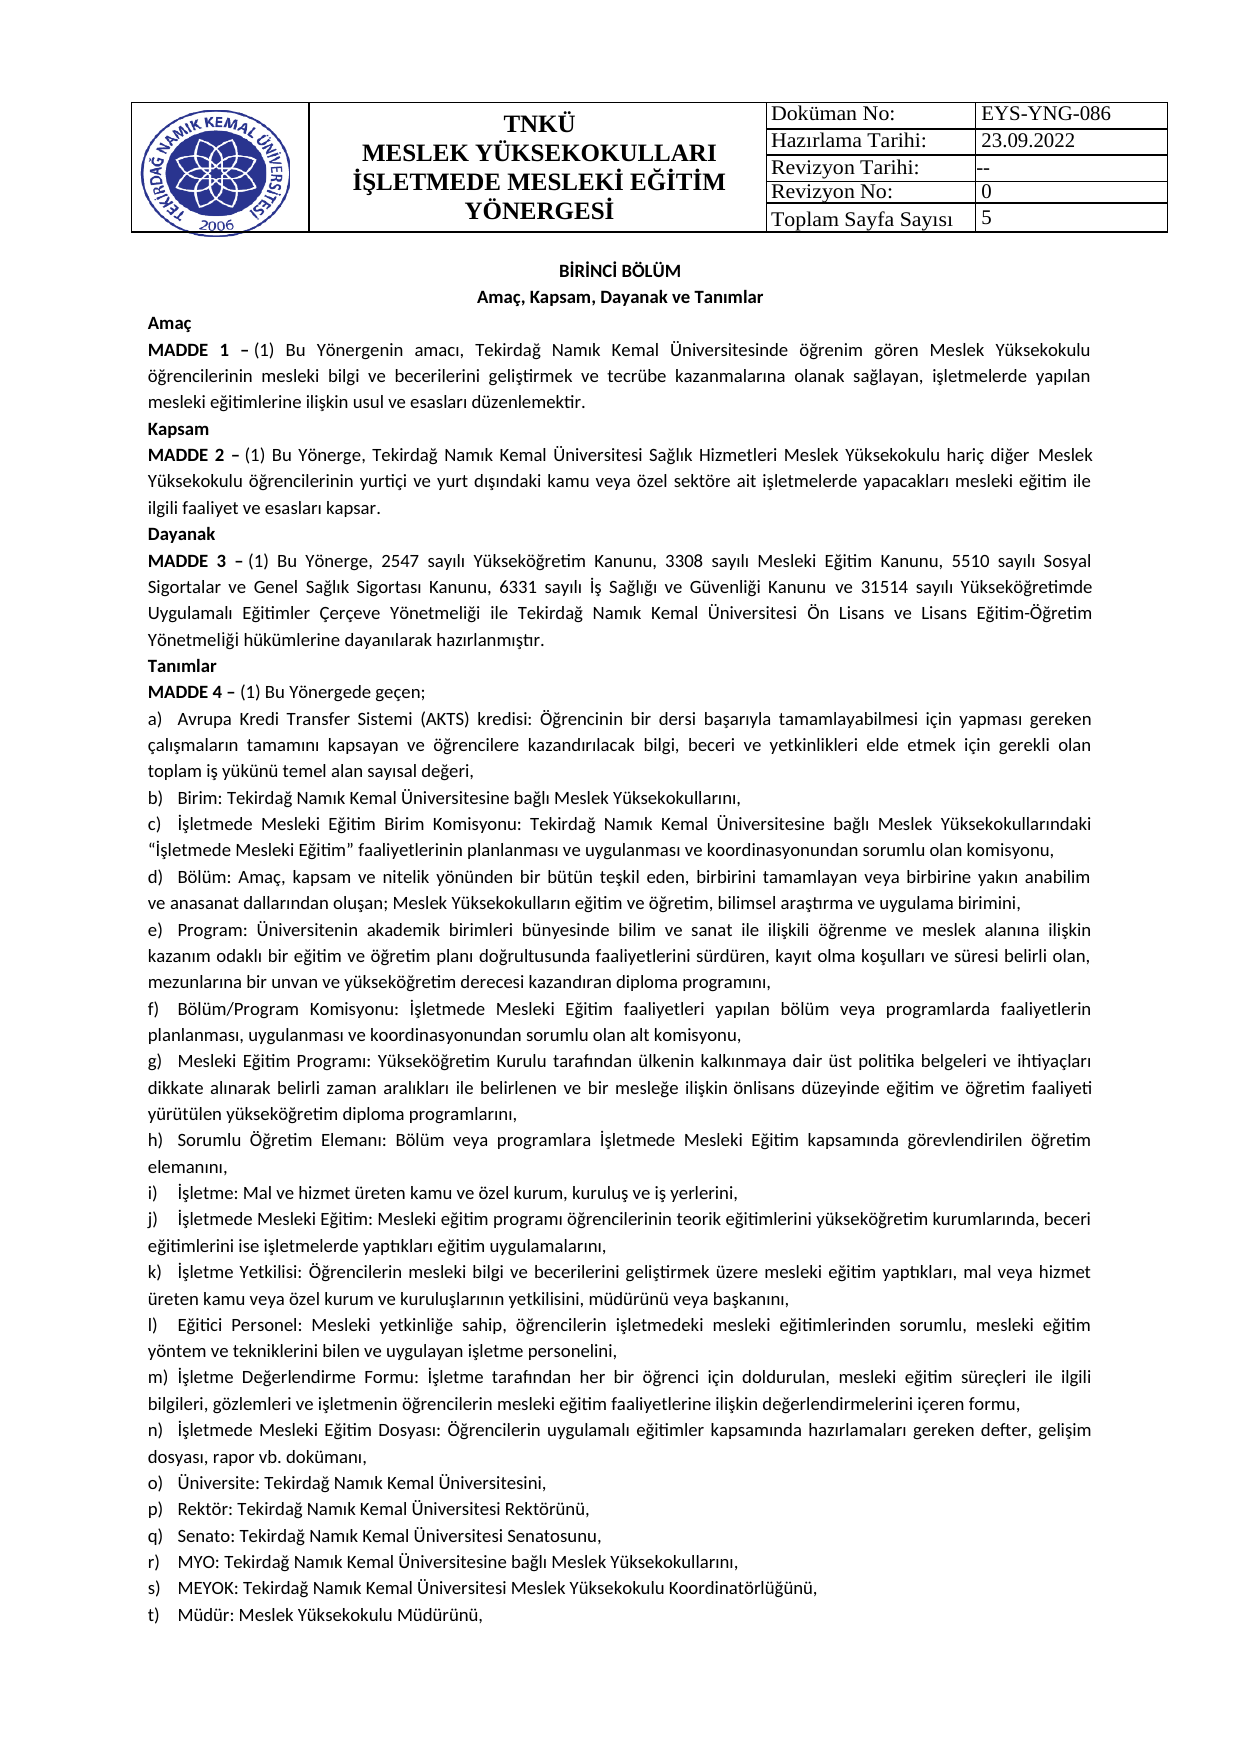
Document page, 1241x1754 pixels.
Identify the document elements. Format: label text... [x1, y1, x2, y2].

list Müdür: Meslek Yüksekokulu Müdürünü, [148, 1603, 1093, 1626]
text Kapsam [148, 417, 1093, 440]
list Rektör: Tekirdağ Namık Kemal Üniversitesi Rektörünü, [148, 1497, 1093, 1520]
list MEYOK: Tekirdağ Namık Kemal Üniversitesi Meslek Yüksekokulu Koordinatörlüğünü, [148, 1577, 1093, 1599]
list Sorumlu Öğretim Elemanı: Bölüm veya programlara İşletmede Mesleki Eğitim kapsamında görevlendirilen öğretim elemanını, [148, 1128, 1093, 1178]
table_header TNKÜ MESLEK YÜKSEKOKULLARI İŞLETMEDE MESLEKİ EĞİTİM YÖNERGESİ [310, 103, 766, 231]
text MADDE 3 – (1) Bu Yönerge, 2547 sayılı Yükseköğretim Kanunu, 3308 sayılı Mesleki Eğitim Kanunu, 5510 sayılı Sosyal Sigortalar ve Genel Sağlık Sigortası Kanunu, 6331 sayılı İş Sağlığı ve Güvenliği Kanunu ve 31514 sayılı Yükseköğretimde Uygulamalı Eğitimler Çerçeve Yönetmeliği ile Tekirdağ Namık Kemal Üniversitesi Ön Lisans ve Lisans Eğitim-Öğretim Yönetmelı̇ğı̇ hükümlerine dayanılarak hazırlanmıştır. [148, 549, 1093, 651]
list Senato: Tekirdağ Namık Kemal Üniversitesi Senatosunu, [148, 1524, 1093, 1547]
text MADDE 2 – (1) Bu Yönerge, Tekirdağ Namık Kemal Üniversitesi Sağlık Hizmetleri Meslek Yüksekokulu hariç diğer Meslek Yüksekokulu öğrencilerinin yurtiçi ve yurt dışındaki kamu veya özel sektöre ait işletmelerde yapacakları mesleki eğitim ile ilgili faaliyet ve esasları kapsar. [148, 443, 1093, 519]
picture [140, 233, 290, 237]
table_cell 23.09.2022 [976, 130, 1167, 154]
list Üniversite: Tekirdağ Namık Kemal Üniversitesini, [148, 1471, 1093, 1494]
text BİRİNCİ BÖLÜM [148, 259, 1093, 282]
table_header Doküman No: [767, 103, 975, 128]
list Mesleki Eğitim Programı: Yükseköğretim Kurulu tarafından ülkenin kalkınmaya dair üst politika belgeleri ve ihtiyaçları dikkate alınarak belirli zaman aralıkları ile belirlenen ve bir mesleğe ilişkin önlisans düzeyinde eğitim ve öğretim faaliyeti yürütülen yükseköğretim diploma programlarını, [148, 1049, 1093, 1125]
text MADDE 4 – (1) Bu Yönergede geçen; [148, 681, 1093, 703]
table_cell Revizyon No: [767, 182, 975, 202]
list İşletmede Mesleki Eğitim Birim Komisyonu: Tekirdağ Namık Kemal Üniversitesine bağlı Meslek Yüksekokullarındaki “İşletmede Mesleki Eğitim” faaliyetlerinin planlanması ve uygulanması ve koordinasyonundan sorumlu olan komisyonu, [148, 812, 1093, 862]
list Bölüm: Amaç, kapsam ve nitelik yönünden bir bütün teşkil eden, birbirini tamamlayan veya birbirine yakın anabilim ve anasanat dallarından oluşan; Meslek Yüksekokulların eğitim ve öğretim, bilimsel araştırma ve uygulama birimini, [148, 865, 1093, 914]
table_header EYS-YNG-086 [976, 103, 1167, 128]
table_cell 5 [976, 204, 1167, 231]
list İşletme Yetkilisi: Öğrencilerin mesleki bilgi ve becerilerini geliştirmek üzere mesleki eğitim yaptıkları, mal veya hizmet üreten kamu veya özel kurum ve kuruluşlarının yetkilisini, müdürünü veya başkanını, [148, 1260, 1093, 1309]
table_cell Revizyon Tarihi: [767, 156, 975, 181]
table_cell 0 [976, 182, 1167, 202]
list İşletmede Mesleki Eğitim: Mesleki eğitim programı öğrencilerinin teorik eğitimlerini yükseköğretim kurumlarında, beceri eğitimlerini ise işletmelerde yaptıkları eğitim uygulamalarını, [148, 1208, 1093, 1257]
text Dayanak [148, 522, 1093, 545]
table_cell -- [976, 156, 1167, 181]
list MYO: Tekirdağ Namık Kemal Üniversitesine bağlı Meslek Yüksekokullarını, [148, 1550, 1093, 1573]
list Birim: Tekirdağ Namık Kemal Üniversitesine bağlı Meslek Yüksekokullarını, [148, 786, 1093, 809]
list İşletme Değerlendirme Formu: İşletme tarafından her bir öğrenci için doldurulan, mesleki eğitim süreçleri ile ilgili bilgileri, gözlemleri ve işletmenin öğrencilerin mesleki eğitim faaliyetlerine ilişkin değerlendirmelerini içeren formu, [148, 1366, 1093, 1415]
table_cell Toplam Sayfa Sayısı [767, 204, 975, 231]
table_header [132, 103, 308, 231]
text MADDE 1 – (1) Bu Yönergenin amacı, Tekirdağ Namık Kemal Üniversitesinde öğrenim gören Meslek Yüksekokulu öğrencilerinin mesleki bilgi ve becerilerini geliştirmek ve tecrübe kazanmalarına olanak sağlayan, işletmelerde yapılan mesleki eğitimlerine ilişkin usul ve esasları düzenlemektir. [148, 338, 1093, 413]
list Program: Üniversitenin akademik birimleri bünyesinde bilim ve sanat ile ilişkili öğrenme ve meslek alanına ilişkin kazanım odaklı bir eğitim ve öğretim planı doğrultusunda faaliyetlerini sürdüren, kayıt olma koşulları ve süresi belirli olan, mezunlarına bir unvan ve yükseköğretim derecesi kazandıran diploma programını, [148, 918, 1093, 993]
list Eğitici Personel: Mesleki yetkinliğe sahip, öğrencilerin işletmedeki mesleki eğitimlerinden sorumlu, mesleki eğitim yöntem ve tekniklerini bilen ve uygulayan işletme personelini, [148, 1313, 1093, 1362]
list İşletmede Mesleki Eğitim Dosyası: Öğrencilerin uygulamalı eğitimler kapsamında hazırlamaları gereken defter, gelişim dosyası, rapor vb. dokümanı, [148, 1418, 1093, 1468]
text Amaç [148, 312, 1093, 334]
list Avrupa Kredi Transfer Sistemi (AKTS) kredisi: Öğrencinin bir dersi başarıyla tamamlayabilmesi için yapması gereken çalışmaların tamamını kapsayan ve öğrencilere kazandırılacak bilgi, beceri ve yetkinlikleri elde etmek için gerekli olan toplam iş yükünü temel alan sayısal değeri, [148, 707, 1093, 782]
list İşletme: Mal ve hizmet üreten kamu ve özel kurum, kuruluş ve iş yerlerini, [148, 1181, 1093, 1204]
text Amaç, Kapsam, Dayanak ve Tanımlar [148, 285, 1093, 308]
text Tanımlar [148, 654, 1093, 677]
list Bölüm/Program Komisyonu: İşletmede Mesleki Eğitim faaliyetleri yapılan bölüm veya programlarda faaliyetlerin planlanması, uygulanması ve koordinasyonundan sorumlu olan alt komisyonu, [148, 997, 1093, 1046]
table_cell Hazırlama Tarihi: [767, 130, 975, 154]
